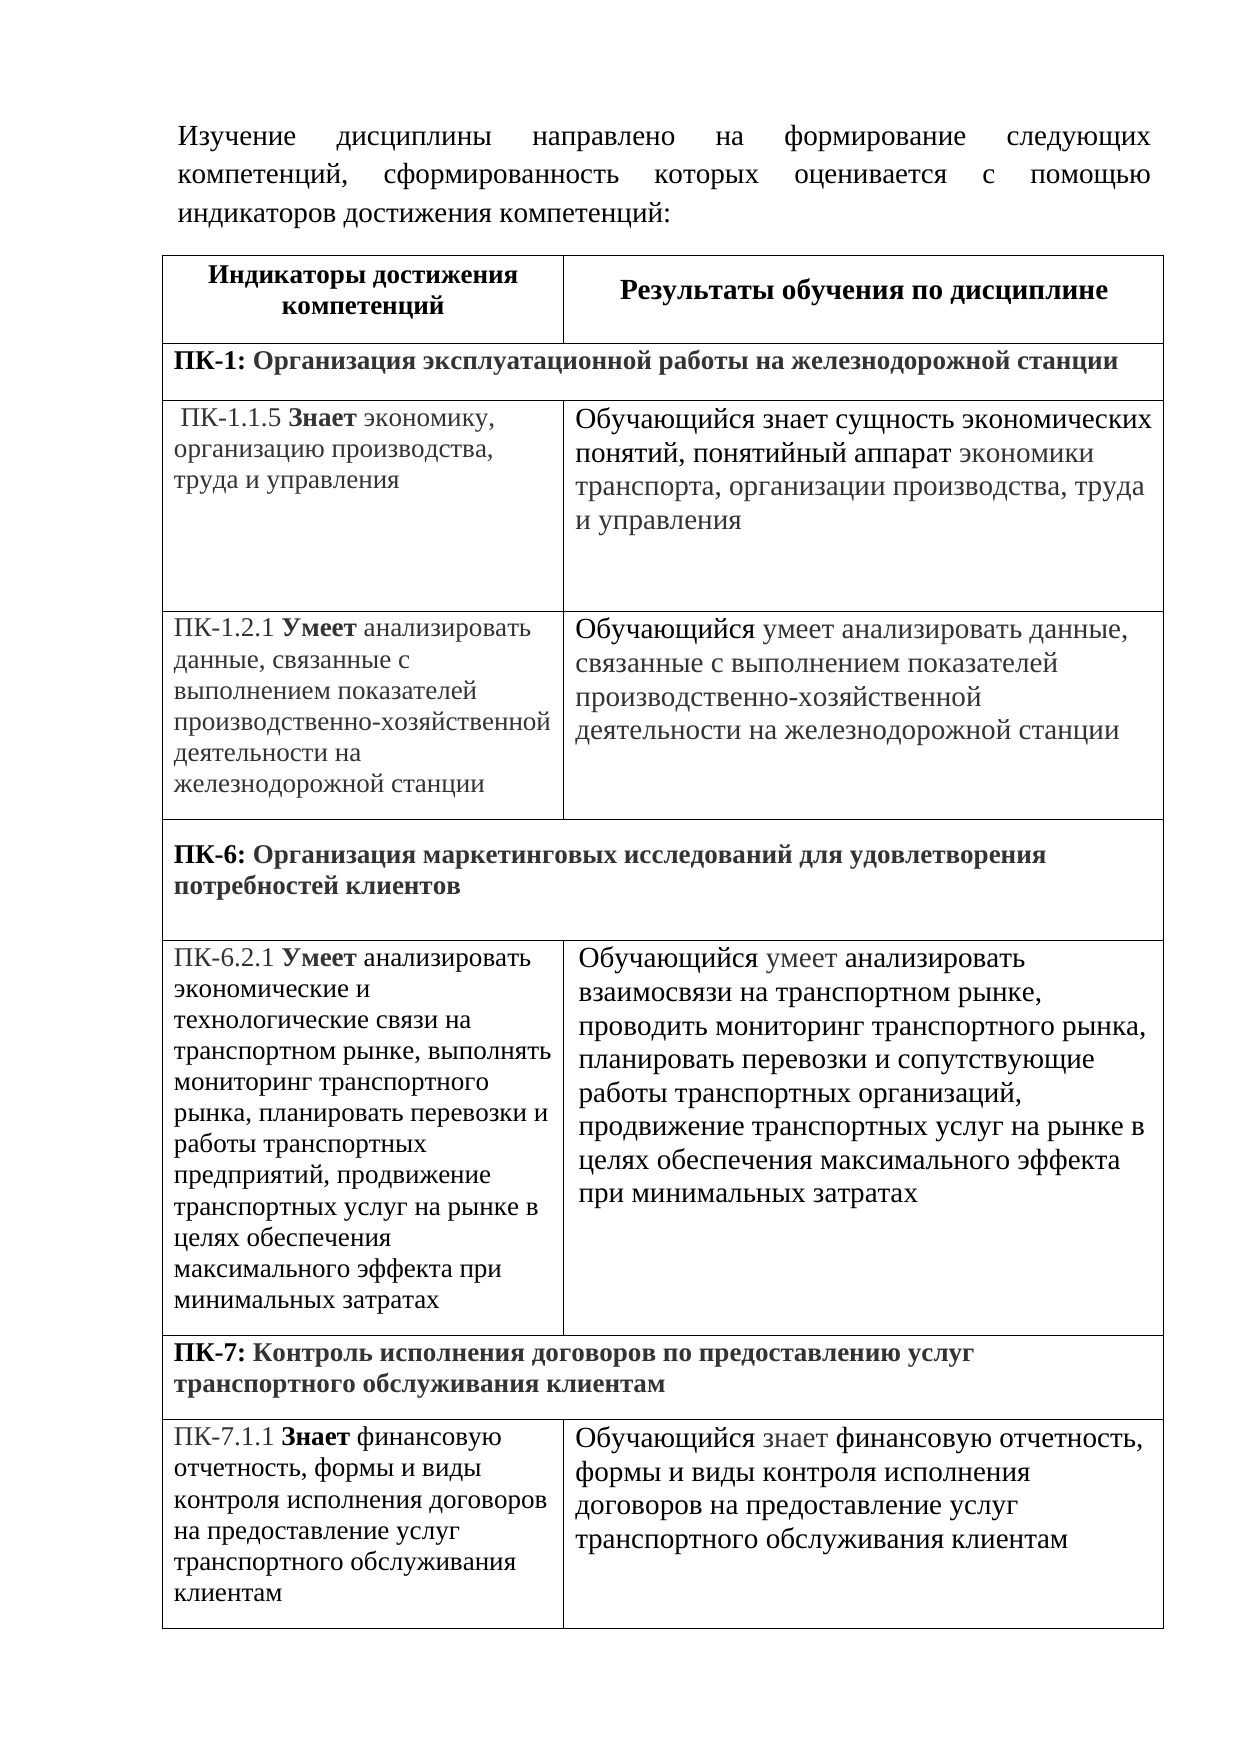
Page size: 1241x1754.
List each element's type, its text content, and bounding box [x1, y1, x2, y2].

table_cell ПК-1.1.5 Знает экономику, организацию производства, труда и управления [163, 401, 563, 611]
table_cell ПК-6.2.1 Умеет анализировать экономические и технологические связи на транспортном рынке, выполнять мониторинг транспортного рынка, планировать перевозки и работы транспортных предприятий, продвижение транспортных услуг на рынке в целях обеспечения максимального эффекта при минимальных затратах [163, 941, 563, 1335]
table_cell ПК-7: Контроль исполнения договоров по предоставлению услуг транспортного обслуживания клиентам [163, 1336, 1163, 1419]
table_header Результаты обучения по дисциплине [564, 256, 1163, 343]
table_cell ПК-1: Организация эксплуатационной работы на железнодорожной станции [163, 344, 1163, 400]
table_cell Обучающийся знает сущность экономических понятий, понятийный аппарат экономики транспорта, организации производства, труда и управления [564, 401, 1163, 611]
table_cell Обучающийся умеет анализировать данные, связанные с выполнением показателей производственно-хозяйственной деятельности на железнодорожной станции [564, 612, 1163, 819]
text Изучение дисциплины направлено на формирование следующих компетенций, сформированность которых оценивается с помощью индикаторов достижения компетенций: [177, 118, 1152, 229]
table_cell Обучающийся умеет анализировать взаимосвязи на транспортном рынке, проводить мониторинг транспортного рынка, планировать перевозки и сопутствующие работы транспортных организаций, продвижение транспортных услуг на рынке в целях обеспечения максимального эффекта при минимальных затратах [564, 941, 1163, 1335]
table_cell ПК-1.2.1 Умеет анализировать данные, связанные с выполнением показателей производственно-хозяйственной деятельности на железнодорожной станции [163, 612, 563, 819]
table_cell ПК-6: Организация маркетинговых исследований для удовлетворения потребностей клиентов [163, 820, 1163, 939]
table_cell Обучающийся знает финансовую отчетность, формы и виды контроля исполнения договоров на предоставление услуг транспортного обслуживания клиентам [564, 1420, 1163, 1628]
table_cell ПК-7.1.1 Знает финансовую отчетность, формы и виды контроля исполнения договоров на предоставление услуг транспортного обслуживания клиентам [163, 1420, 563, 1628]
table_header Индикаторы достижения компетенций [163, 256, 563, 343]
